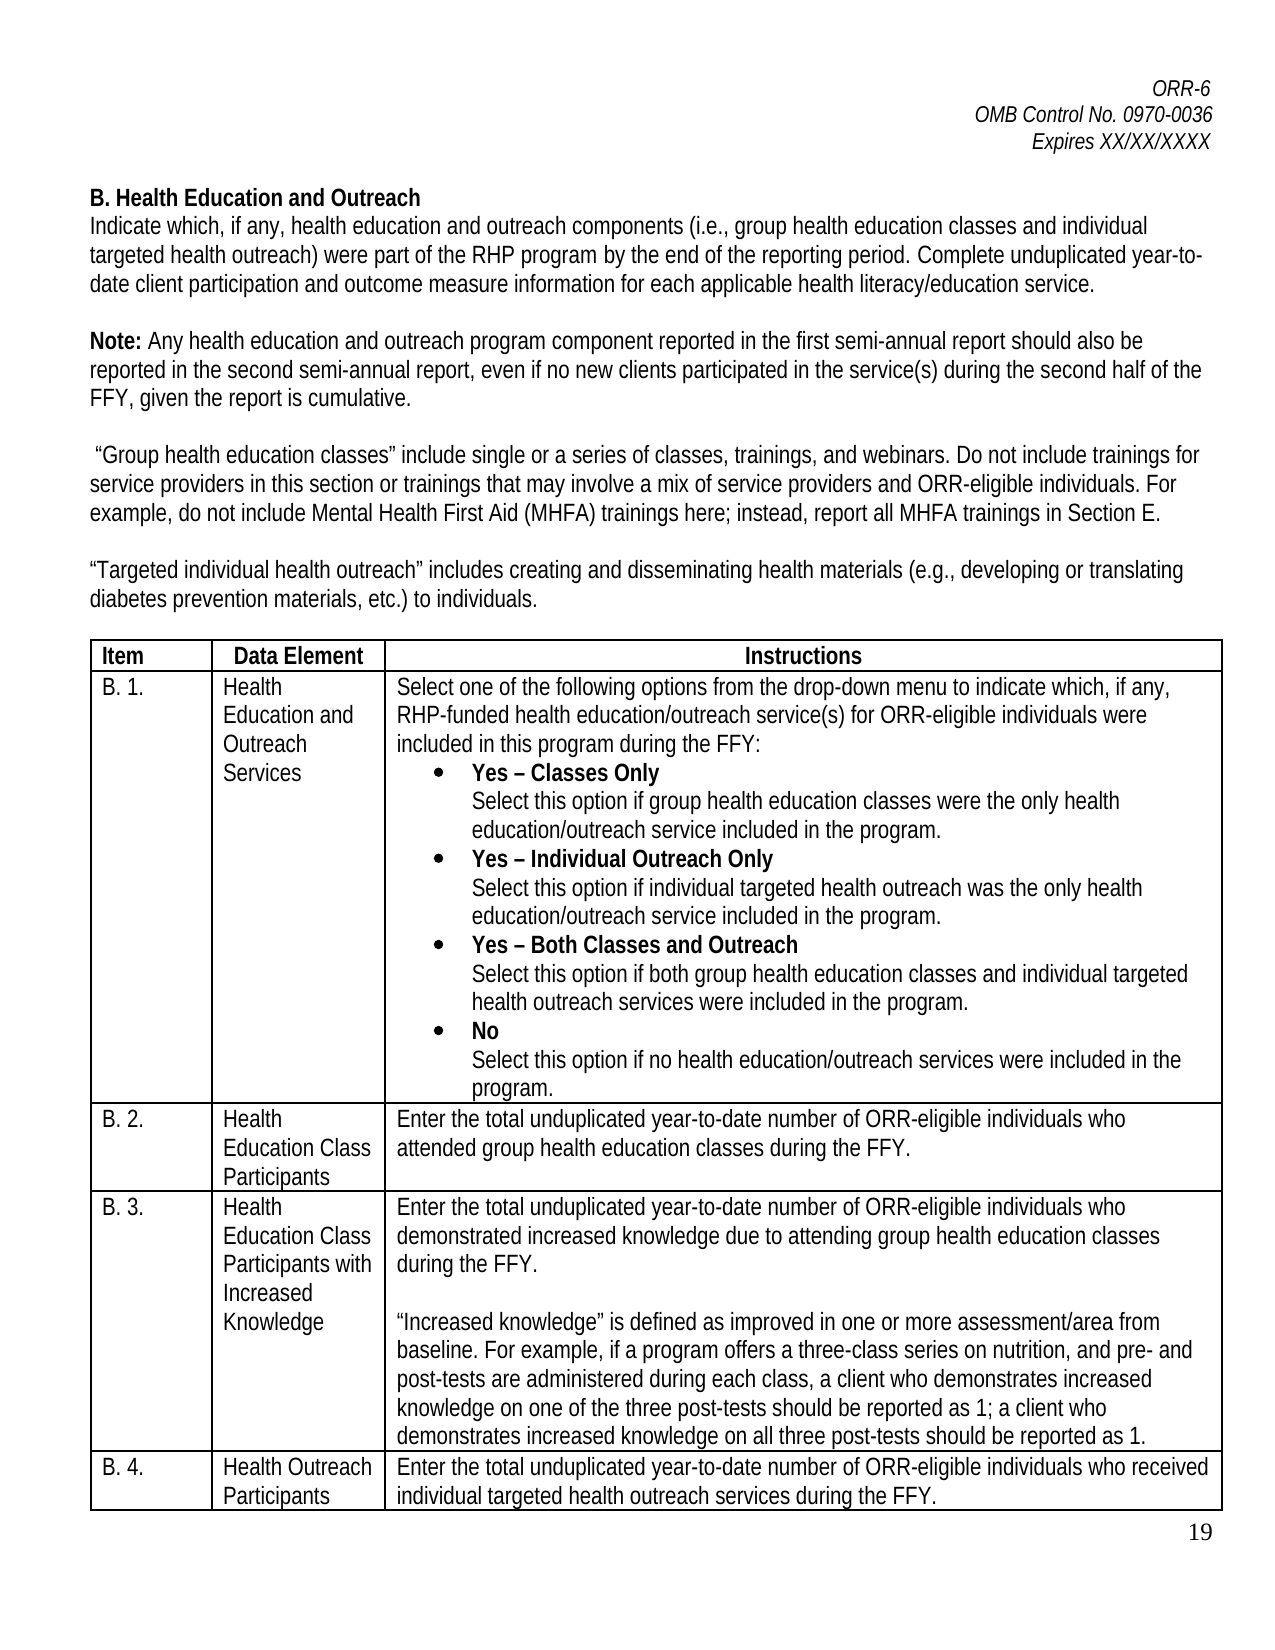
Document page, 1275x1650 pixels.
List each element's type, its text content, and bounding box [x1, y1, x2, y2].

table_cell B. 1. [92, 672, 211, 1102]
table_cell B. 4. [92, 1452, 211, 1509]
table_header Item [92, 641, 211, 669]
text B. Health Education and Outreach [89, 183, 1212, 211]
table_cell Health Education and Outreach Services [213, 672, 384, 1102]
text Indicate which, if any, health education and outreach components (i.e., group health education classes and individual targeted health outreach) were part of the RHP program by the end of the reporting period. Complete unduplicated year-to-date client participation and outcome measure information for each applicable health literacy/education service. [89, 211, 1212, 297]
table_cell Enter the total unduplicated year-to-date number of ORR-eligible individuals who attended group health education classes during the FFY. [386, 1104, 1221, 1190]
table_cell Health Education Class Participants [213, 1104, 384, 1190]
table_cell Enter the total unduplicated year-to-date number of ORR-eligible individuals who received individual targeted health outreach services during the FFY. [386, 1452, 1221, 1509]
text Note: Any health education and outreach program component reported in the first semi-annual report should also be reported in the second semi-annual report, even if no new clients participated in the service(s) during the second half of the FFY, given the report is cumulative. [89, 326, 1212, 412]
table_cell Health Outreach Participants [213, 1452, 384, 1509]
table_header Instructions [386, 641, 1221, 669]
table_cell B. 2. [92, 1104, 211, 1190]
table_header Data Element [213, 641, 384, 669]
text “Targeted individual health outreach” includes creating and disseminating health materials (e.g., developing or translating diabetes prevention materials, etc.) to individuals. [89, 555, 1212, 612]
table_cell Health Education Class Participants with Increased Knowledge [213, 1192, 384, 1450]
table_cell Select one of the following options from the drop-down menu to indicate which, if any, RHP-funded health education/outreach service(s) for ORR-eligible individuals were included in this program during the FFY: Yes – Classes Only Select this option if group health education classes were the only health education/outreach service included in the program. Yes – Individual Outreach Only Select this option if individual targeted health outreach was the only health education/outreach service included in the program. Yes – Both Classes and Outreach Select this option if both group health education classes and individual targeted health outreach services were included in the program. No Select this option if no health education/outreach services were included in the program. [386, 672, 1221, 1102]
table_cell B. 3. [92, 1192, 211, 1450]
table_cell Enter the total unduplicated year-to-date number of ORR-eligible individuals who demonstrated increased knowledge due to attending group health education classes during the FFY. “Increased knowledge” is defined as improved in one or more assessment/area from baseline. For example, if a program offers a three-class series on nutrition, and pre- and post-tests are administered during each class, a client who demonstrates increased knowledge on one of the three post-tests should be reported as 1; a client who demonstrates increased knowledge on all three post-tests should be reported as 1. [386, 1192, 1221, 1450]
text “Group health education classes” include single or a series of classes, trainings, and webinars. Do not include trainings for service providers in this section or trainings that may involve a mix of service providers and ORR-eligible individuals. For example, do not include Mental Health First Aid (MHFA) trainings here; instead, report all MHFA trainings in Section E. [89, 441, 1212, 526]
